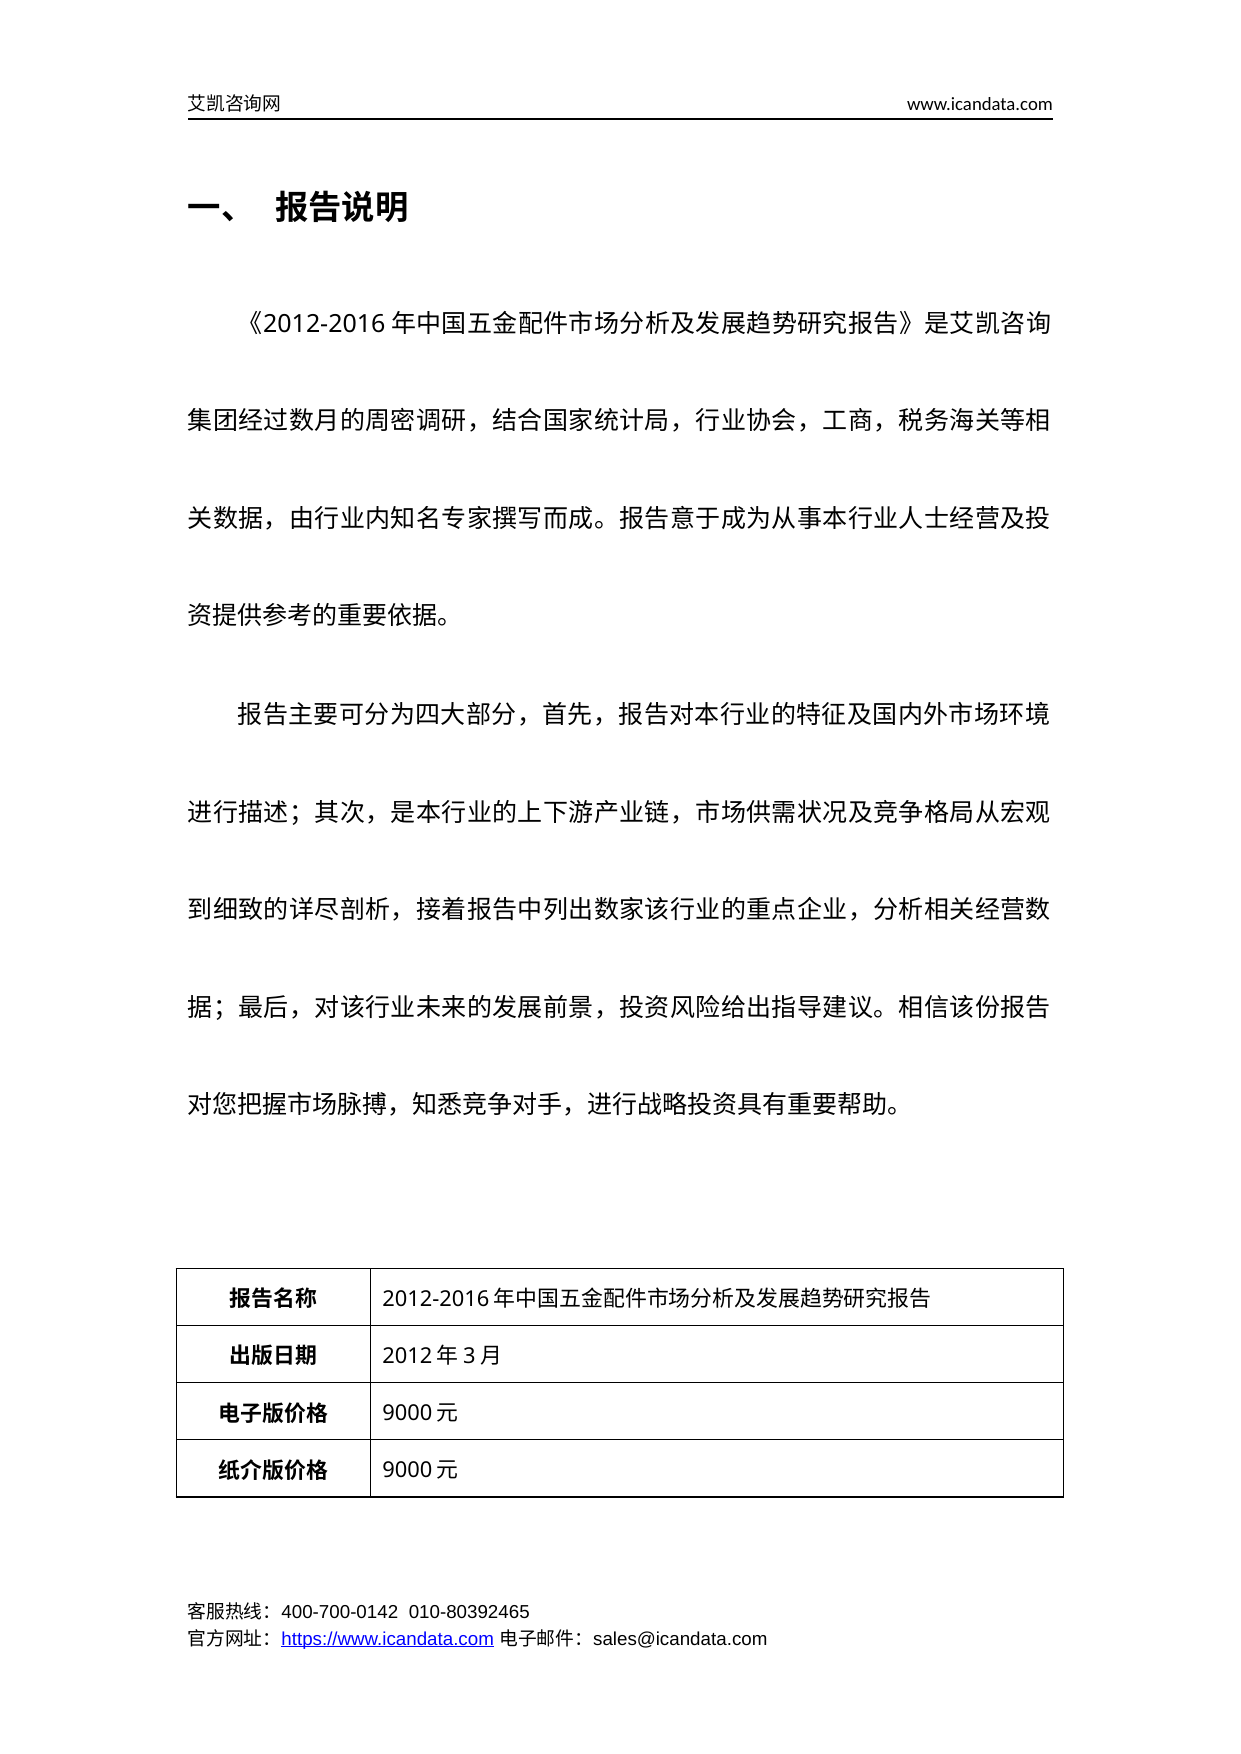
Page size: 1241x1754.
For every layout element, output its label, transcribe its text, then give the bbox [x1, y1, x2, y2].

table_cell 9000元 [371, 1383, 1063, 1439]
table_cell 纸介版价格 [177, 1440, 370, 1496]
table_header 2012-2016年中国五金配件市场分析及发展趋势研究报告 [371, 1269, 1063, 1325]
text 《2012-2016年中国五金配件市场分析及发展趋势研究报告》是艾凯咨询集团经过数月的周密调研，结合国家统计局，行业协会，工商，税务海关等相关数据，由行业内知名专家撰写而成。报告意于成为从事本行业人士经营及投资提供参考的重要依据。 [187, 289, 1053, 646]
table_cell 出版日期 [177, 1326, 370, 1382]
table_cell 2012年3月 [371, 1326, 1063, 1382]
table_header 报告名称 [177, 1269, 370, 1325]
subtitle 报告说明 [187, 172, 1053, 237]
table_cell 电子版价格 [177, 1383, 370, 1439]
table_cell 9000元 [371, 1440, 1063, 1496]
text 报告主要可分为四大部分，首先，报告对本行业的特征及国内外市场环境进行描述；其次，是本行业的上下游产业链，市场供需状况及竞争格局从宏观到细致的详尽剖析，接着报告中列出数家该行业的重点企业，分析相关经营数据；最后，对该行业未来的发展前景，投资风险给出指导建议。相信该份报告对您把握市场脉搏，知悉竞争对手，进行战略投资具有重要帮助。 [187, 681, 1053, 1136]
